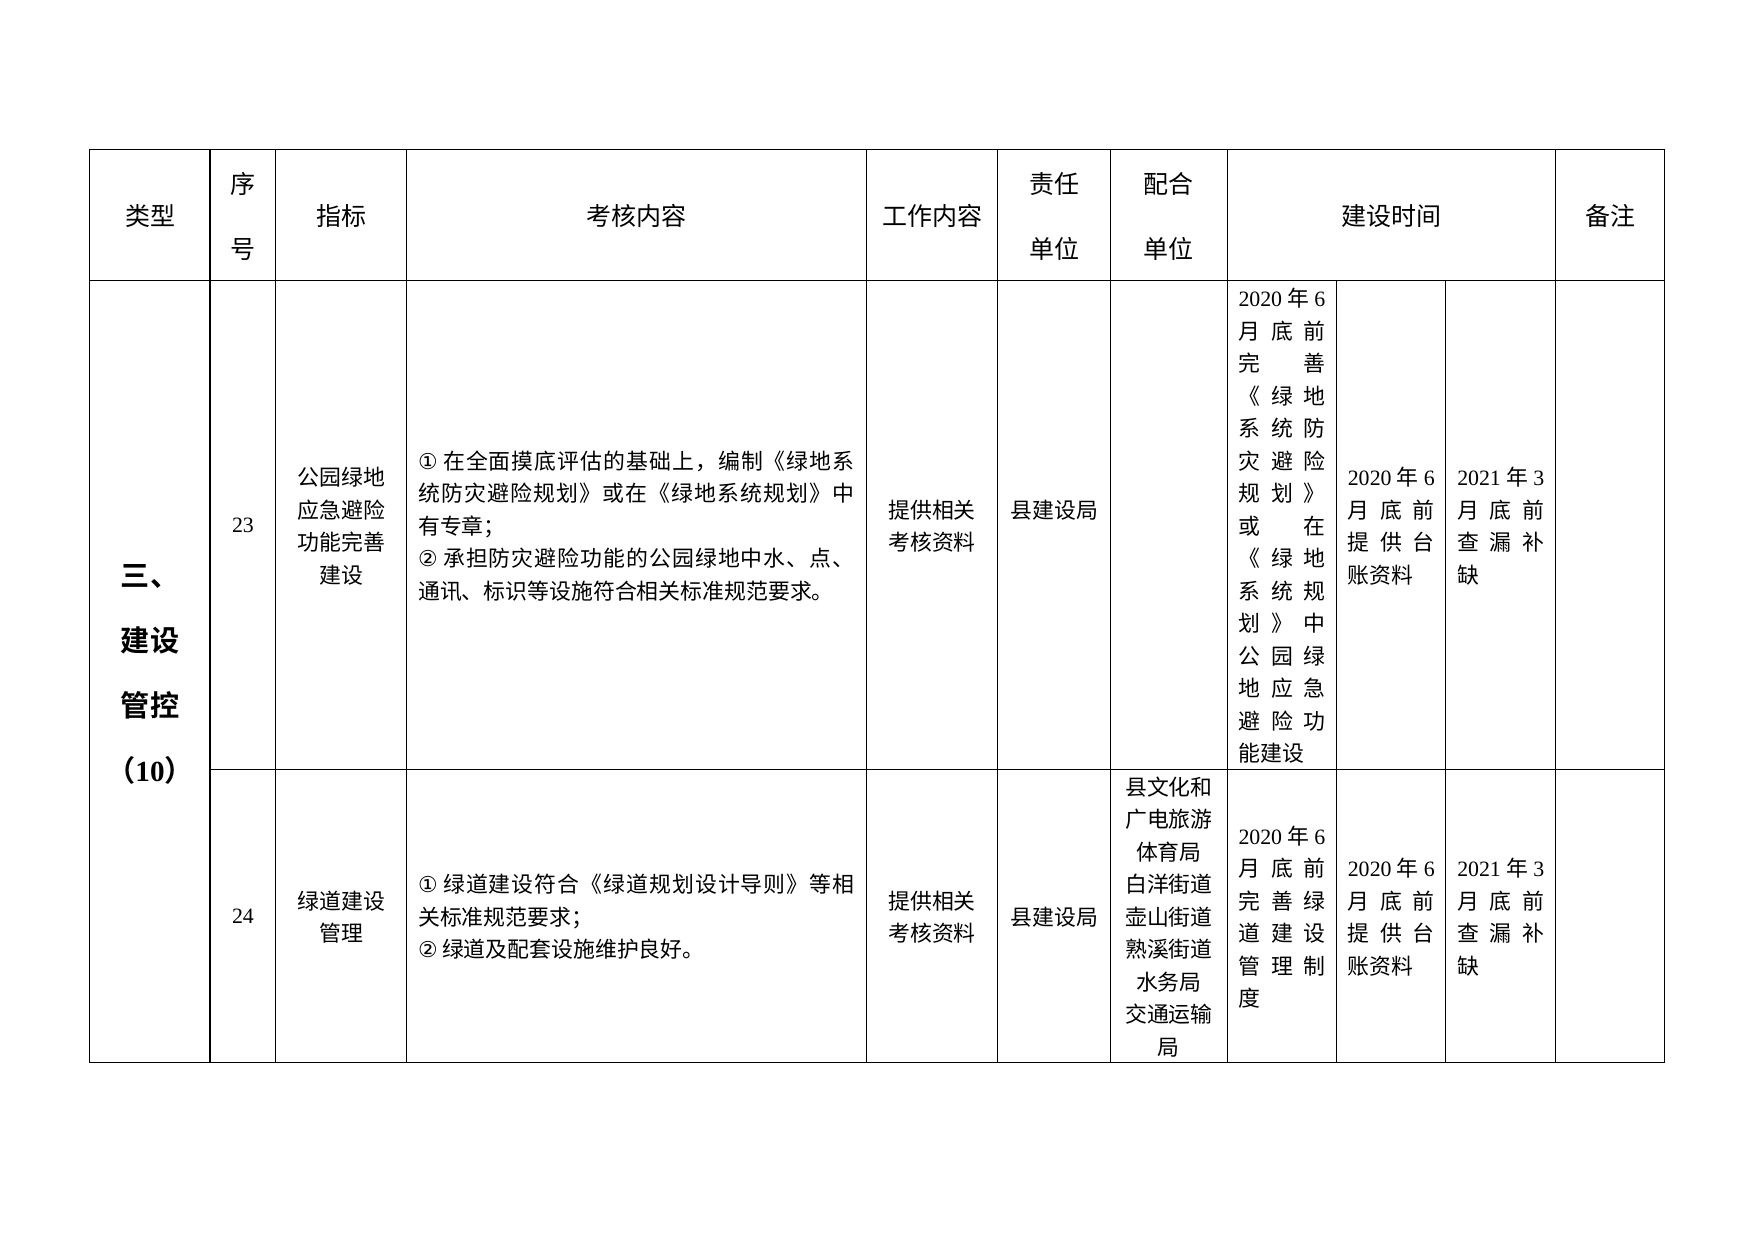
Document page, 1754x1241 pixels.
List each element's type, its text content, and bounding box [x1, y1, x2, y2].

table_header 指标 [276, 150, 406, 280]
table_cell 23 [211, 281, 275, 768]
table_cell ①绿道建设符合《绿道规划设计导则》等相关标准规范要求； ②绿道及配套设施维护良好。 [407, 770, 866, 1062]
table_cell 公园绿地应急避险功能完善建设 [276, 281, 406, 768]
table_cell 24 [211, 770, 275, 1062]
table_header 责任 单位 [998, 150, 1110, 280]
table_cell 三、 建设 管控 （10） [90, 281, 209, 1062]
table_cell 2020年6月底前提供台账资料 [1337, 281, 1445, 768]
table_cell 县文化和广电旅游体育局 白洋街道 壶山街道 熟溪街道 水务局 交通运输局 [1111, 770, 1227, 1062]
table_cell 县建设局 [998, 281, 1110, 768]
table_header 备注 [1556, 150, 1664, 280]
table_cell 县建设局 [998, 770, 1110, 1062]
table_cell 2020年6月底前完善绿道建设管理制度 [1228, 770, 1336, 1062]
table_header 序号 [211, 150, 275, 280]
table_cell 2020年6月底前完善《绿地系统防灾避险规划》或在《绿地系统规划》中公园绿地应急避险功能建设 [1228, 281, 1336, 768]
table_header 工作内容 [867, 150, 997, 280]
table_header 考核内容 [407, 150, 866, 280]
table_cell [1556, 770, 1664, 1062]
table_header 建设时间 [1228, 150, 1555, 280]
table_cell ①在全面摸底评估的基础上，编制《绿地系统防灾避险规划》或在《绿地系统规划》中有专章； ②承担防灾避险功能的公园绿地中水、点、通讯、标识等设施符合相关标准规范要求。 [407, 281, 866, 768]
table_cell 2020年6月底前提供台账资料 [1337, 770, 1445, 1062]
table_header 类型 [90, 150, 209, 280]
table_cell 绿道建设管理 [276, 770, 406, 1062]
table_cell [1556, 281, 1664, 768]
table_cell [1111, 281, 1227, 768]
table_cell 2021年3月底前查漏补缺 [1446, 281, 1555, 768]
table_header 配合 单位 [1111, 150, 1227, 280]
table_cell 2021年3月底前查漏补缺 [1446, 770, 1555, 1062]
table_cell 提供相关考核资料 [867, 281, 997, 768]
table_cell 提供相关考核资料 [867, 770, 997, 1062]
